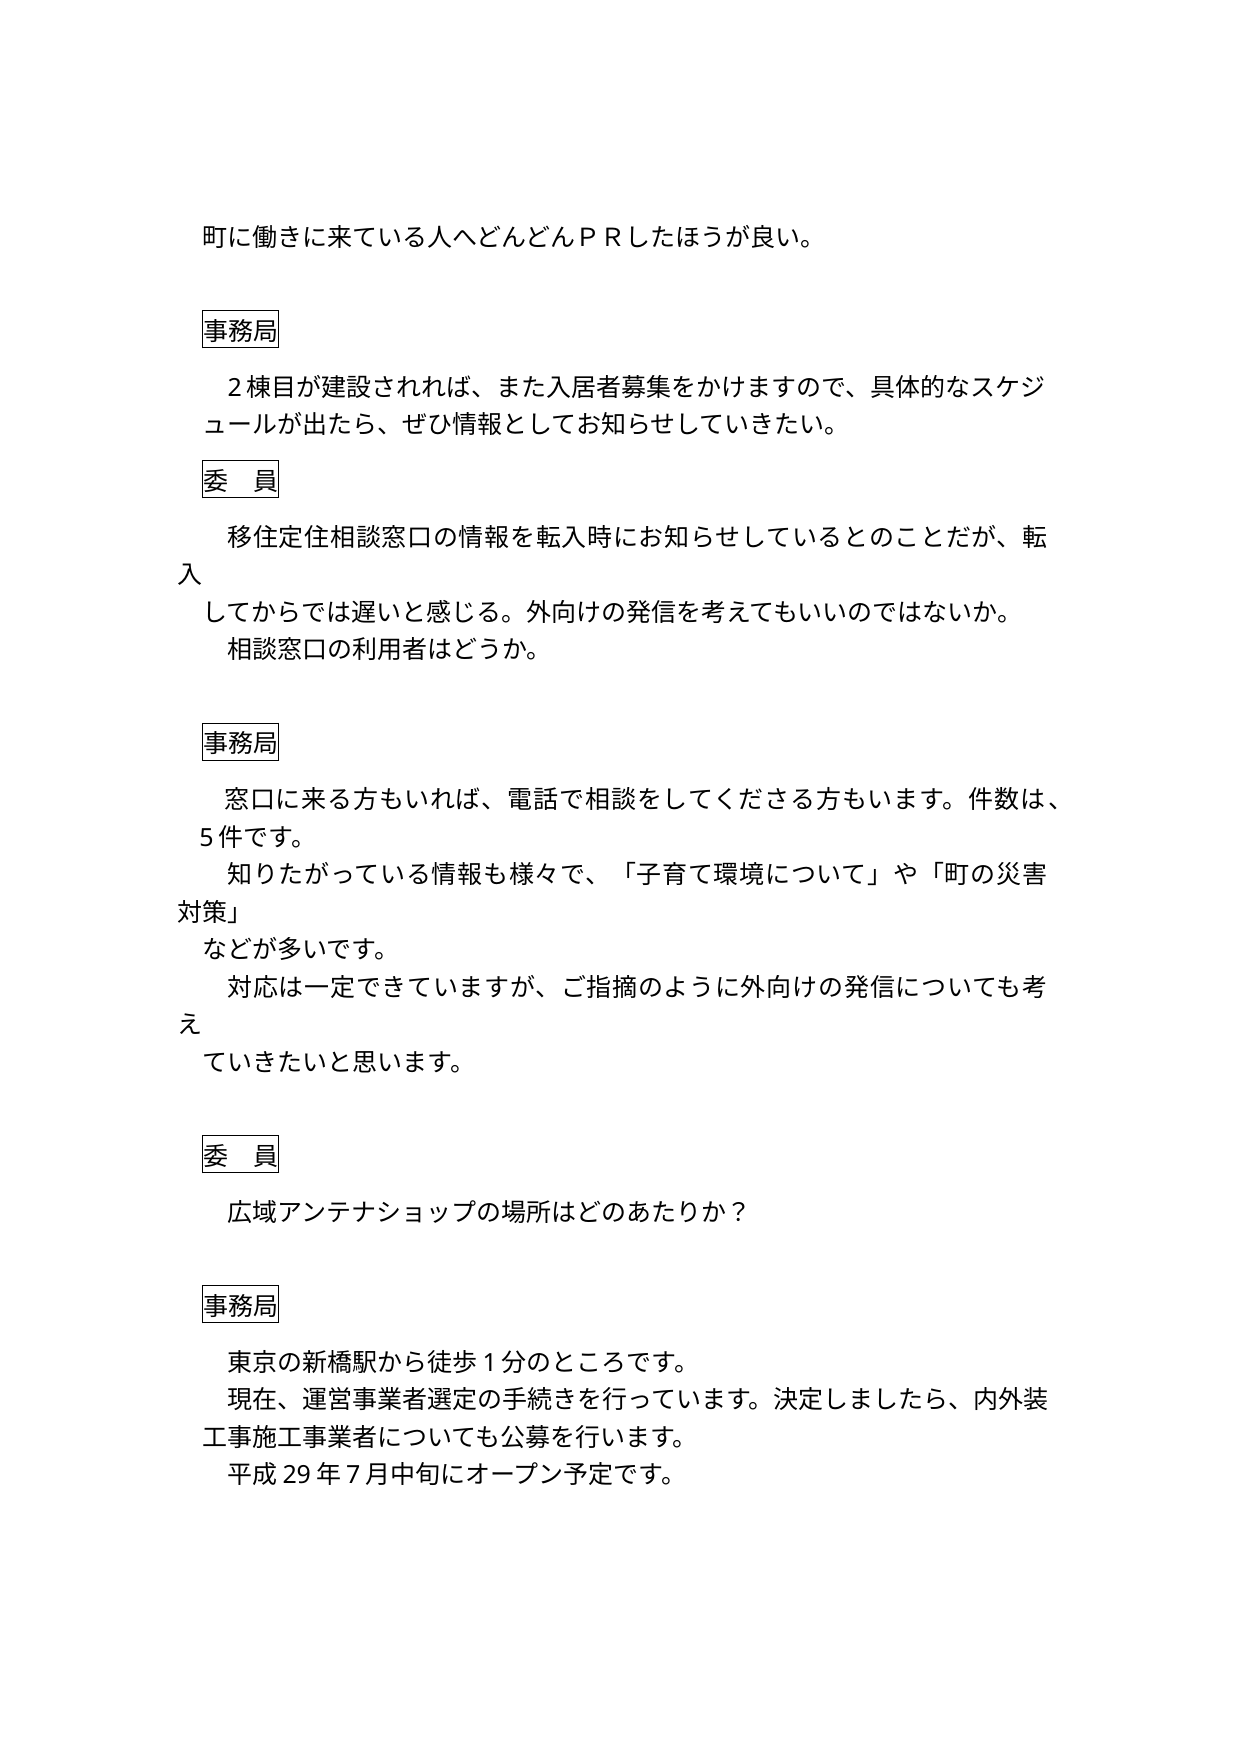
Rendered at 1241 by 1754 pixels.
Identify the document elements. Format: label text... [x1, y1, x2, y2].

text 東京の新橋駅から徒歩1分のところです。 [177, 1342, 1048, 1379]
text してからでは遅いと感じる。外向けの発信を考えてもいいのではないか。 [177, 592, 1048, 629]
text 事務局 [177, 292, 1048, 367]
text 広域アンテナショップの場所はどのあたりか？ [177, 1192, 1048, 1229]
text 工事施工事業者についても公募を行います。 [177, 1417, 1048, 1454]
text 窓口に来る方もいれば、電話で相談をしてくださる方もいます。件数は、5件です。 [199, 779, 1048, 854]
text 知りたがっている情報も様々で、「子育て環境について」や「町の災害対策」 [177, 854, 1048, 929]
text 委 員 [177, 442, 1048, 517]
text 対応は一定できていますが、ご指摘のように外向けの発信についても考え [177, 967, 1048, 1042]
text 平成29年7月中旬にオープン予定です。 [177, 1454, 1048, 1492]
text 事務局 [177, 704, 1048, 779]
text 相談窓口の利用者はどうか。 [177, 629, 1048, 667]
text 2棟目が建設されれば、また入居者募集をかけますので、具体的なスケジ [177, 367, 1048, 404]
text ていきたいと思います。 [177, 1042, 1048, 1079]
text などが多いです。 [177, 929, 1048, 967]
text 移住定住相談窓口の情報を転入時にお知らせしているとのことだが、転入 [177, 517, 1048, 592]
text 委 員 [177, 1117, 1048, 1192]
text 事務局 [177, 1267, 1048, 1342]
text 町に働きに来ている人へどんどんＰＲしたほうが良い。 [177, 217, 1048, 254]
text ュールが出たら、ぜひ情報としてお知らせしていきたい。 [177, 404, 1048, 442]
text 現在、運営事業者選定の手続きを行っています。決定しましたら、内外装 [177, 1379, 1048, 1417]
